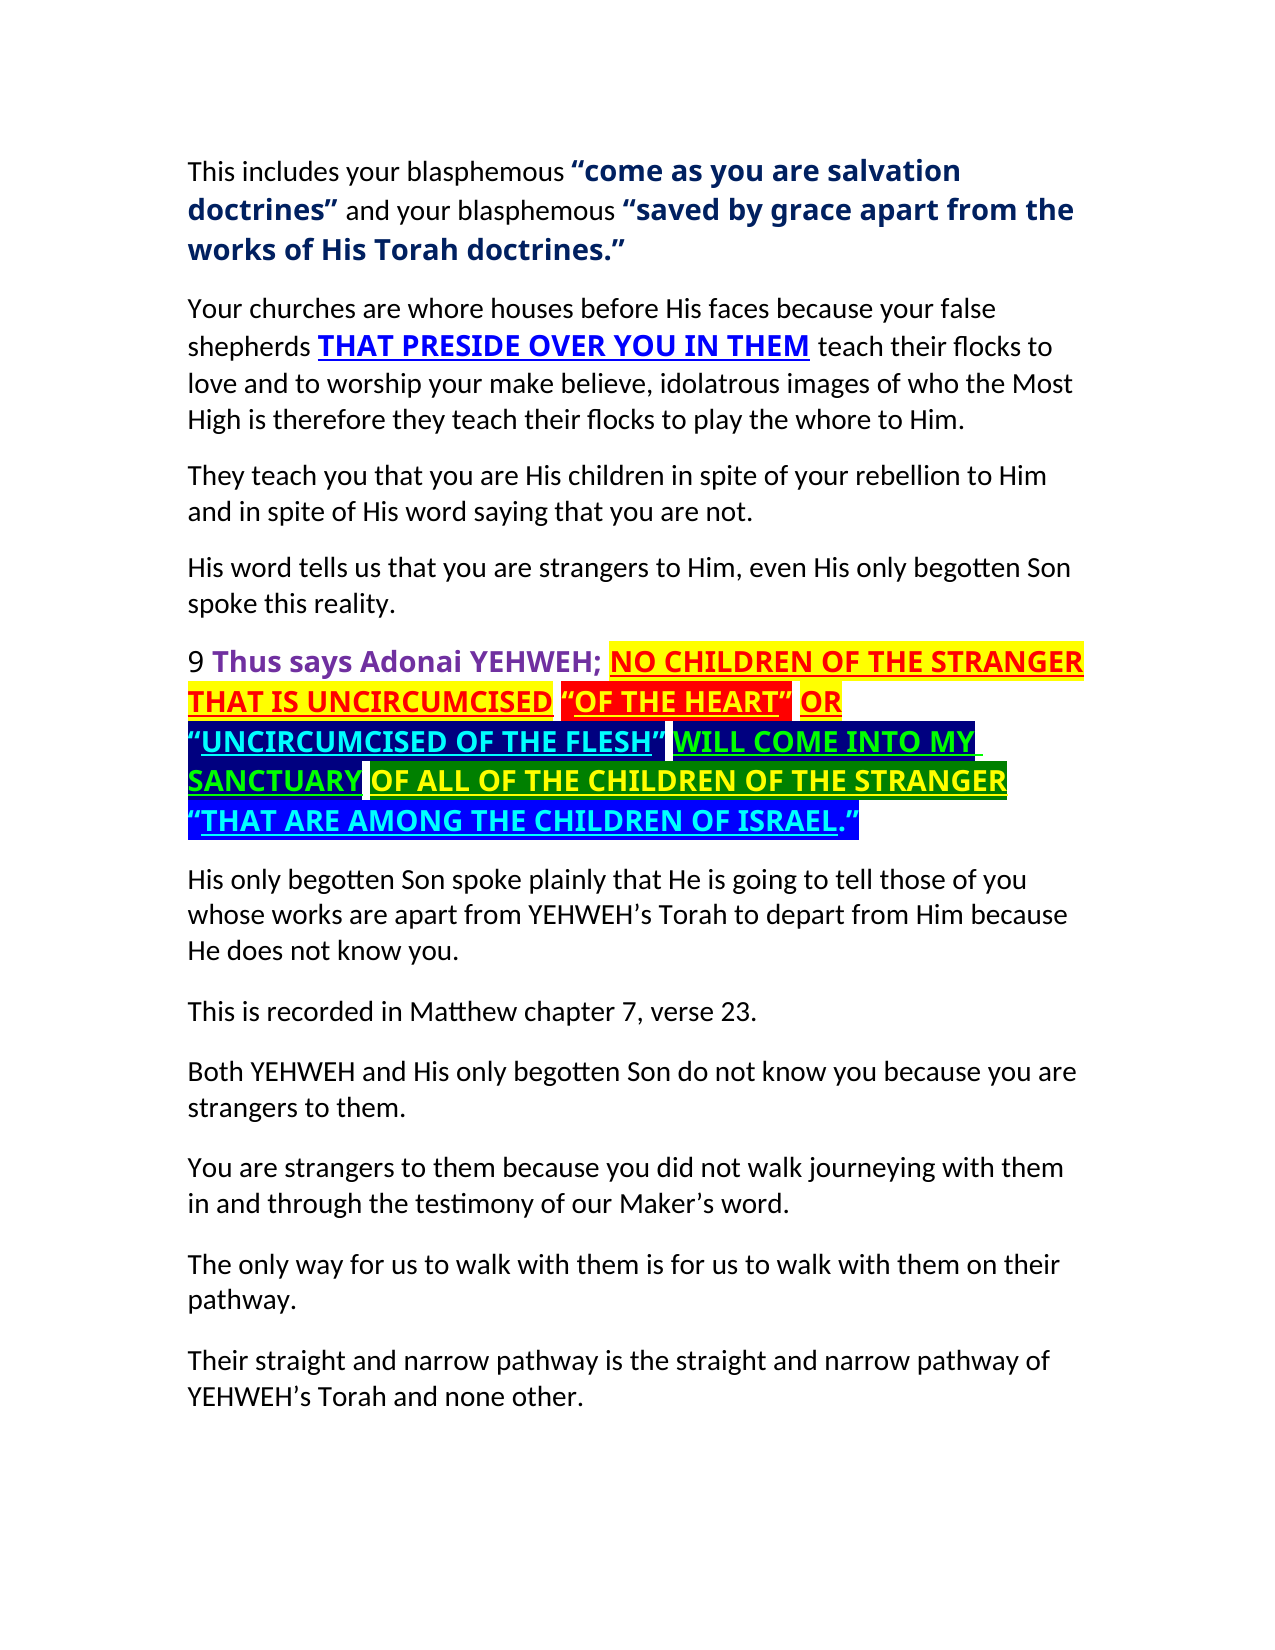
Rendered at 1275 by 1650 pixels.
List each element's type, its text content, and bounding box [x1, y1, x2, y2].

text Both YEHWEH and His only begotten Son do not know you because you are strangers to them. [187, 1053, 1087, 1124]
text The only way for us to walk with them is for us to walk with them on their pathway. [187, 1246, 1087, 1317]
text 9 Thus says Adonai YEHWEH; NO CHILDREN OF THE STRANGER THAT IS UNCIRCUMCISED “OF THE HEART” OR “UNCIRCUMCISED OF THE FLESH” WILL COME INTO MY SANCTUARY OF ALL OF THE CHILDREN OF THE STRANGER “THAT ARE AMONG THE CHILDREN OF ISRAEL.” [842, 641, 1087, 840]
text Your churches are whore houses before His faces because your false shepherds THAT PRESIDE OVER YOU IN THEM teach their flocks to love and to worship your make believe, idolatrous images of who the Most High is therefore they teach their flocks to play the whore to Him. [187, 290, 1087, 436]
text This includes your blasphemous “come as you are salvation doctrines” and your blasphemous “saved by grace apart from the works of His Torah doctrines.” [187, 150, 1087, 269]
text You are strangers to them because you did not walk journeying with them in and through the testimony of our Maker’s word. [187, 1149, 1087, 1221]
text They teach you that you are His children in spite of your rebellion to Him and in spite of His word saying that you are not. [187, 457, 1087, 528]
text His only begotten Son spoke plainly that He is going to tell those of you whose works are apart from YEHWEH’s Torah to depart from Him because He does not know you. [187, 861, 1087, 968]
text His word tells us that you are strangers to Him, even His only begotten Son spoke this reality. [187, 549, 1087, 621]
text This is recorded in Matthew chapter 7, verse 23. [187, 993, 1087, 1028]
text 9 Thus says Adonai YEHWEH; NO CHILDREN OF THE STRANGER THAT IS UNCIRCUMCISED “OF THE HEART” OR “UNCIRCUMCISED OF THE FLESH” WILL COME INTO MY SANCTUARY OF ALL OF THE CHILDREN OF THE STRANGER “THAT ARE AMONG THE CHILDREN OF ISRAEL.” [187, 641, 609, 721]
text Their straight and narrow pathway is the straight and narrow pathway of YEHWEH’s Torah and none other. [187, 1342, 1087, 1413]
